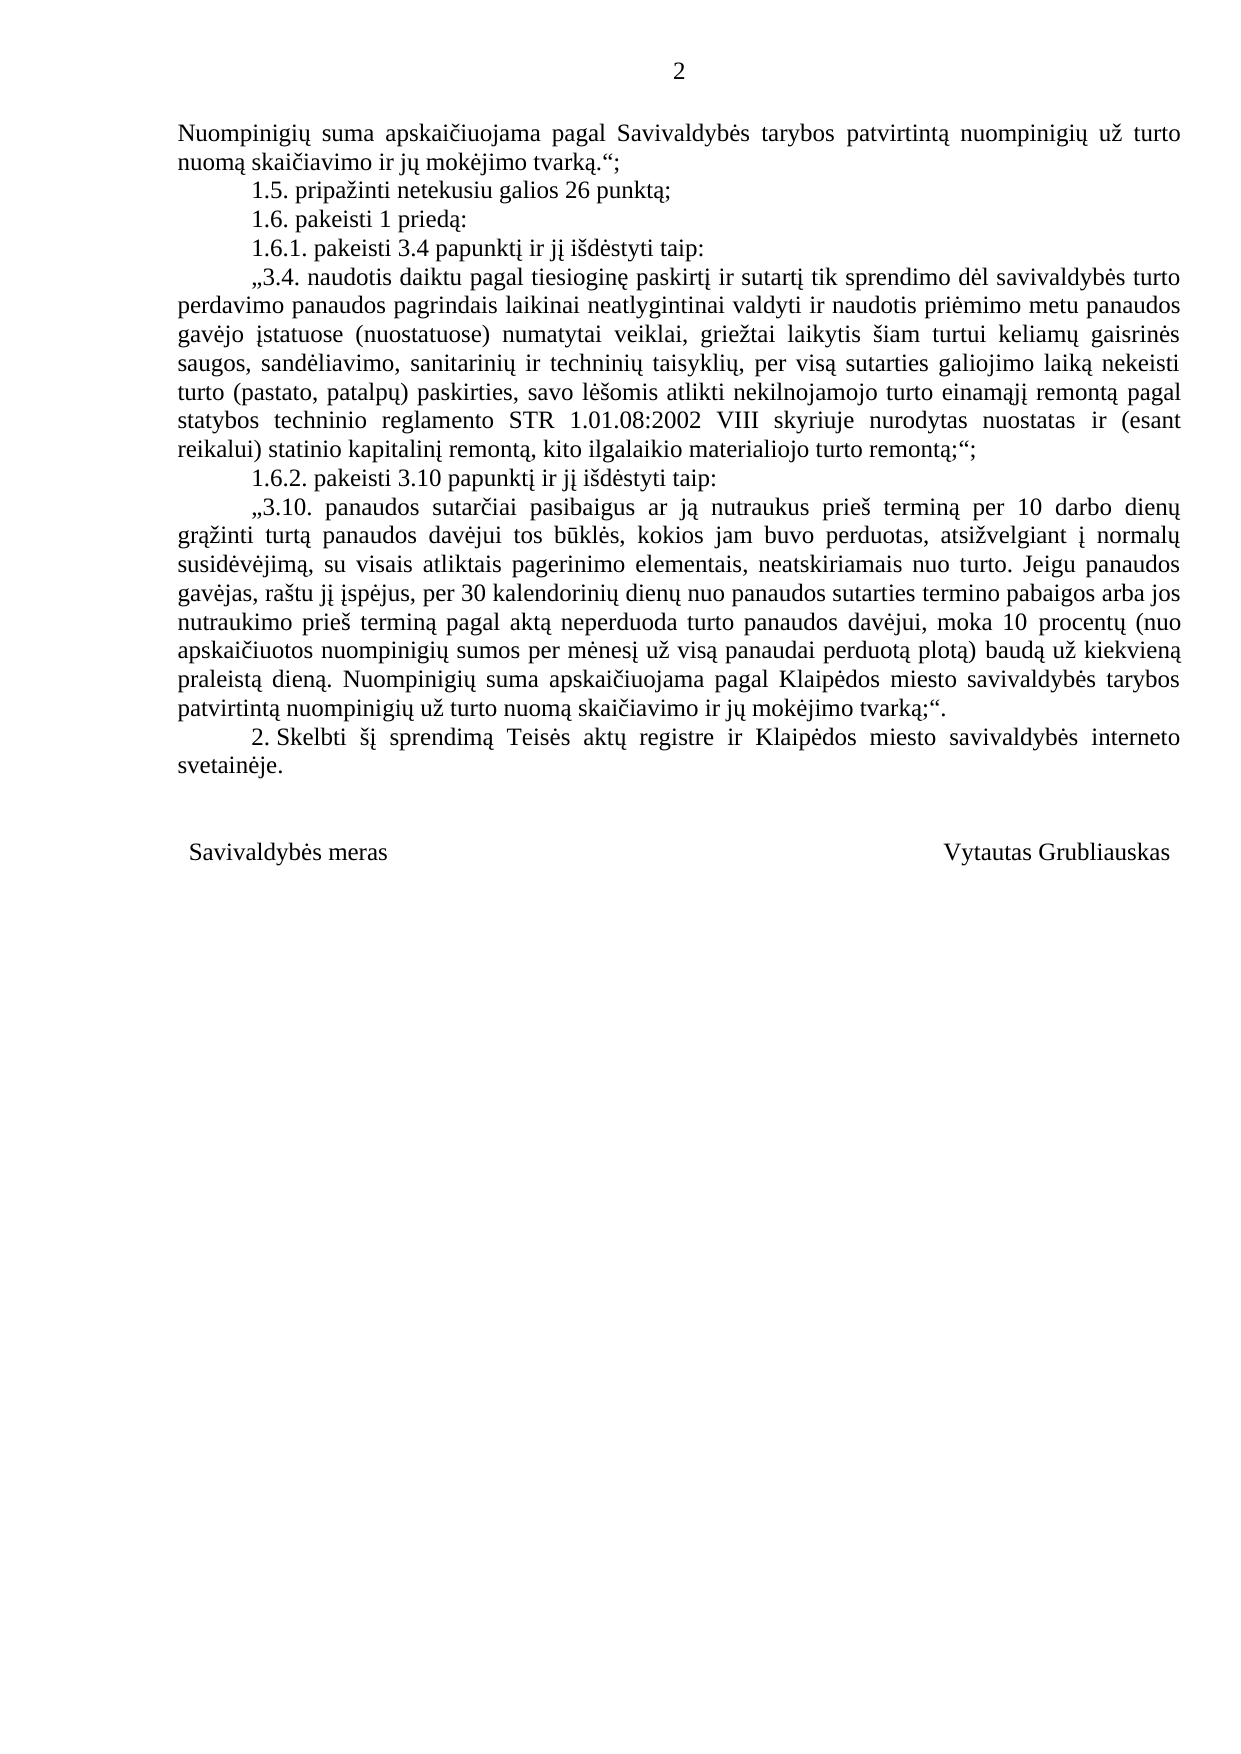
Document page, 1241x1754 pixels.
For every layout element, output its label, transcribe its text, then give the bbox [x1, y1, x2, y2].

text 2. Skelbti šį sprendimą Teisės aktų registre ir Klaipėdos miesto savivaldybės interneto svetainėje. [177, 722, 1181, 779]
text 1.5. pripažinti netekusiu galios 26 punktą; [177, 176, 1181, 204]
table_header Savivaldybės meras [177, 837, 851, 866]
text „3.4. naudotis daiktu pagal tiesioginę paskirtį ir sutartį tik sprendimo dėl savivaldybės turto perdavimo panaudos pagrindais laikinai neatlygintinai valdyti ir naudotis priėmimo metu panaudos gavėjo įstatuose (nuostatuose) numatytai veiklai, griežtai laikytis šiam turtui keliamų gaisrinės saugos, sandėliavimo, sanitarinių ir techninių taisyklių, per visą sutarties galiojimo laiką nekeisti turto (pastato, patalpų) paskirties, savo lėšomis atlikti nekilnojamojo turto einamąjį remontą pagal statybos techninio reglamento STR 1.01.08:2002 VIII skyriuje nurodytas nuostatas ir (esant reikalui) statinio kapitalinį remontą, kito ilgalaikio materialiojo turto remontą;“; [177, 262, 1181, 463]
text „3.10. panaudos sutarčiai pasibaigus ar ją nutraukus prieš terminą per 10 darbo dienų grąžinti turtą panaudos davėjui tos būklės, kokios jam buvo perduotas, atsižvelgiant į normalų susidėvėjimą, su visais atliktais pagerinimo elementais, neatskiriamais nuo turto. Jeigu panaudos gavėjas, raštu jį įspėjus, per 30 kalendorinių dienų nuo panaudos sutarties termino pabaigos arba jos nutraukimo prieš terminą pagal aktą neperduoda turto panaudos davėjui, moka 10 procentų (nuo apskaičiuotos nuompinigių sumos per mėnesį už visą panaudai perduotą plotą) baudą už kiekvieną praleistą dieną. Nuompinigių suma apskaičiuojama pagal Klaipėdos miesto savivaldybės tarybos patvirtintą nuompinigių už turto nuomą skaičiavimo ir jų mokėjimo tvarką;“. [177, 492, 1181, 722]
table_header Vytautas Grubliauskas [851, 837, 1181, 866]
text 1.6.1. pakeisti 3.4 papunktį ir jį išdėstyti taip: [177, 233, 1181, 262]
text 1.6.2. pakeisti 3.10 papunktį ir jį išdėstyti taip: [177, 463, 1181, 492]
text 1.6. pakeisti 1 priedą: [177, 204, 1181, 233]
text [177, 118, 1181, 176]
